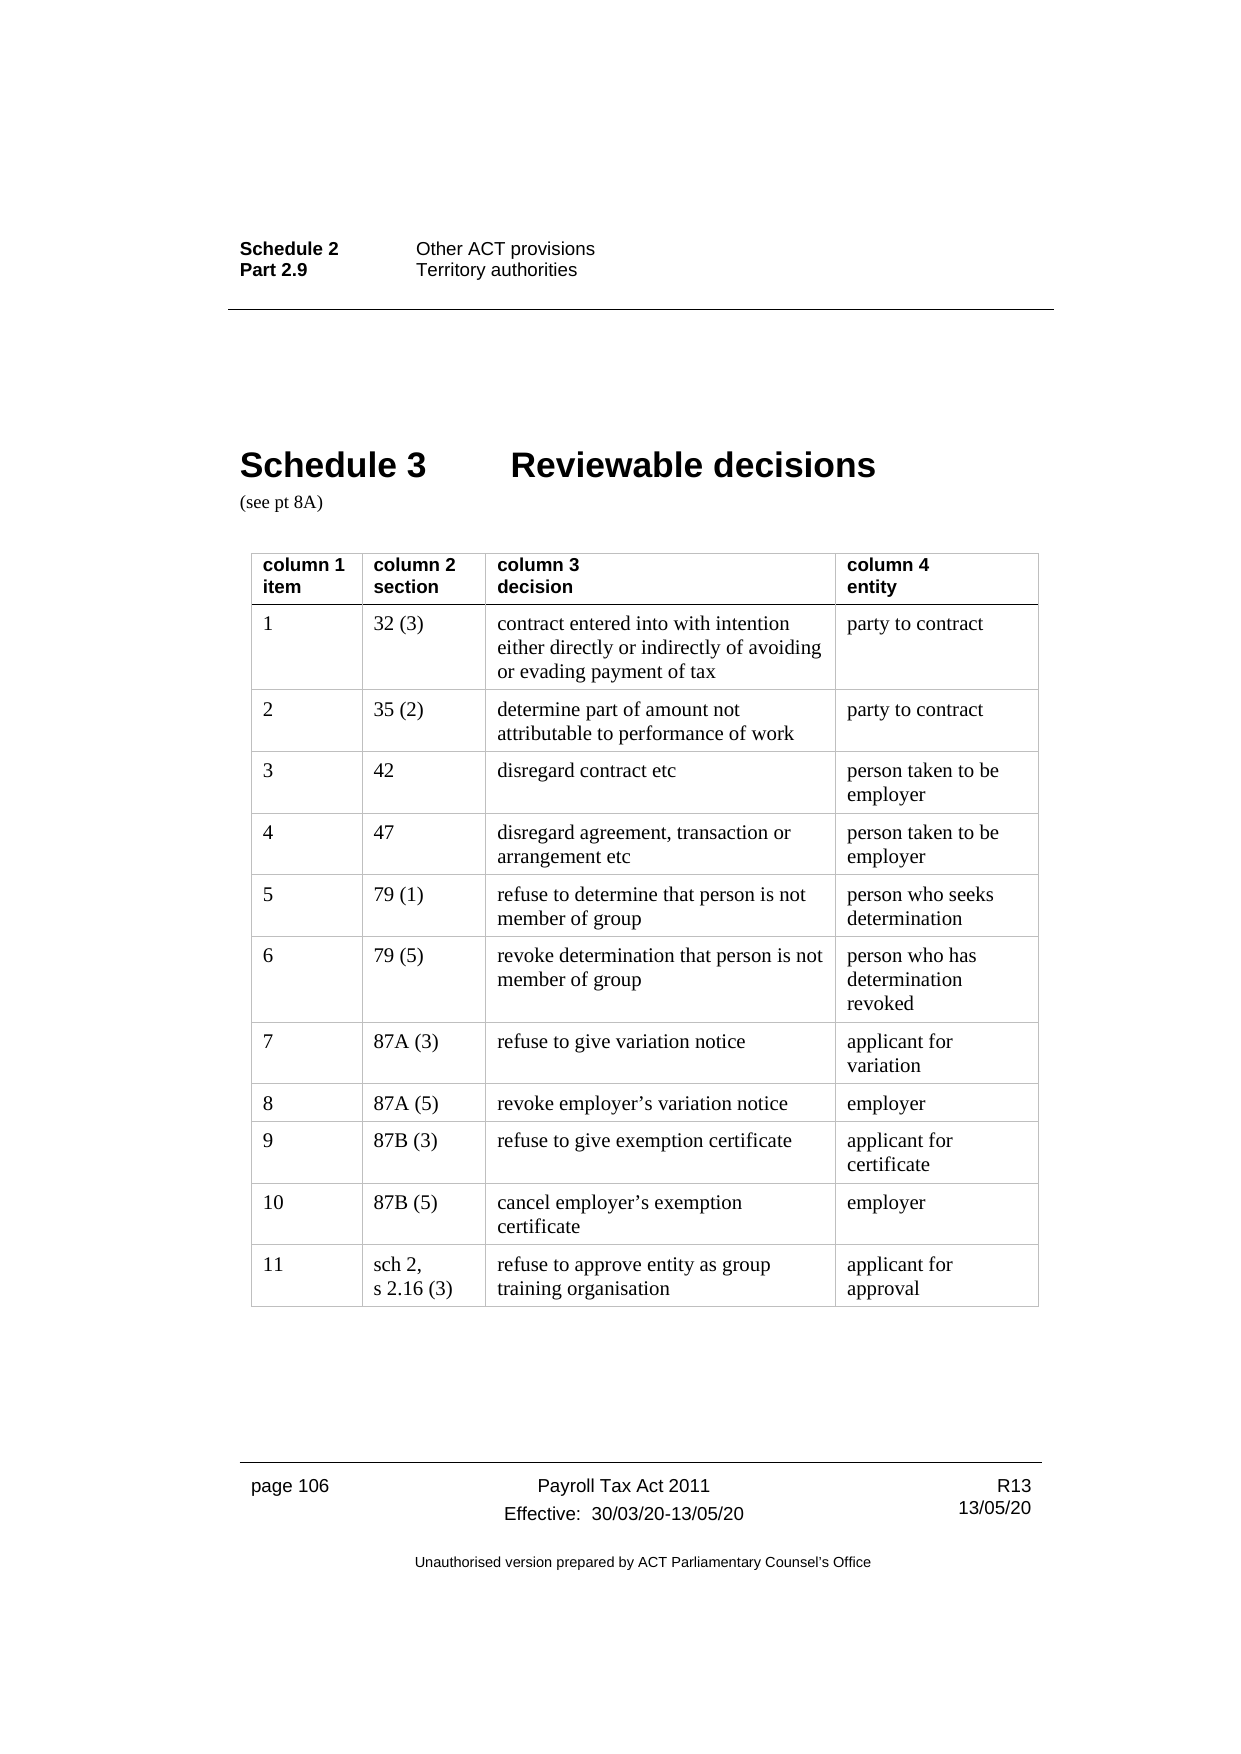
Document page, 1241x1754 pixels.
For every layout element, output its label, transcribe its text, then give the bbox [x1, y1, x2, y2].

table_cell determine part of amount not attributable to performance of work [486, 690, 835, 751]
table_cell refuse to give variation notice [486, 1023, 835, 1083]
table_cell person taken to be employer [836, 814, 1038, 874]
table_header column 3 decision [486, 554, 835, 603]
table_cell 2 [252, 690, 362, 751]
table_cell person taken to be employer [836, 752, 1038, 812]
subtitle Schedule 3 Reviewable decisions [239, 444, 1042, 484]
table_cell 6 [252, 937, 362, 1022]
table_cell 5 [252, 875, 362, 936]
table_cell applicant for certificate [836, 1122, 1038, 1182]
table_cell sch 2, s 2.16 (3) [363, 1245, 485, 1306]
table_cell 4 [252, 814, 362, 874]
table_cell 8 [252, 1084, 362, 1121]
table_cell employer [836, 1184, 1038, 1244]
table_cell employer [836, 1084, 1038, 1121]
table_cell 35 (2) [363, 690, 485, 751]
table_cell applicant for variation [836, 1023, 1038, 1083]
table_header column 4 entity [836, 554, 1038, 603]
table_cell 10 [252, 1184, 362, 1244]
text (see pt 8A) [239, 491, 1042, 512]
table_cell 87A (5) [363, 1084, 485, 1121]
table_header column 2 section [363, 554, 485, 603]
table_cell 11 [252, 1245, 362, 1306]
table_cell contract entered into with intention either directly or indirectly of avoiding or evading payment of tax [486, 605, 835, 689]
table_cell 7 [252, 1023, 362, 1083]
table_cell revoke employer’s variation notice [486, 1084, 835, 1121]
table_cell 87B (3) [363, 1122, 485, 1182]
table_cell person who has determination revoked [836, 937, 1038, 1022]
table_cell refuse to approve entity as group training organisation [486, 1245, 835, 1306]
table_cell 79 (5) [363, 937, 485, 1022]
table_cell refuse to determine that person is not member of group [486, 875, 835, 936]
table_cell disregard contract etc [486, 752, 835, 812]
table_cell 3 [252, 752, 362, 812]
table_cell person who seeks determination [836, 875, 1038, 936]
table_cell disregard agreement, transaction or arrangement etc [486, 814, 835, 874]
table_header column 1 item [252, 554, 362, 603]
table_cell 42 [363, 752, 485, 812]
table_cell refuse to give exemption certificate [486, 1122, 835, 1182]
table_cell 47 [363, 814, 485, 874]
table_cell cancel employer’s exemption certificate [486, 1184, 835, 1244]
table_cell party to contract [836, 690, 1038, 751]
table_cell 87A (3) [363, 1023, 485, 1083]
table_cell revoke determination that person is not member of group [486, 937, 835, 1022]
table_cell 87B (5) [363, 1184, 485, 1244]
table_cell applicant for approval [836, 1245, 1038, 1306]
table_cell 32 (3) [363, 605, 485, 689]
table_cell 9 [252, 1122, 362, 1182]
table_cell party to contract [836, 605, 1038, 689]
table_cell 79 (1) [363, 875, 485, 936]
table_cell 1 [252, 605, 362, 689]
